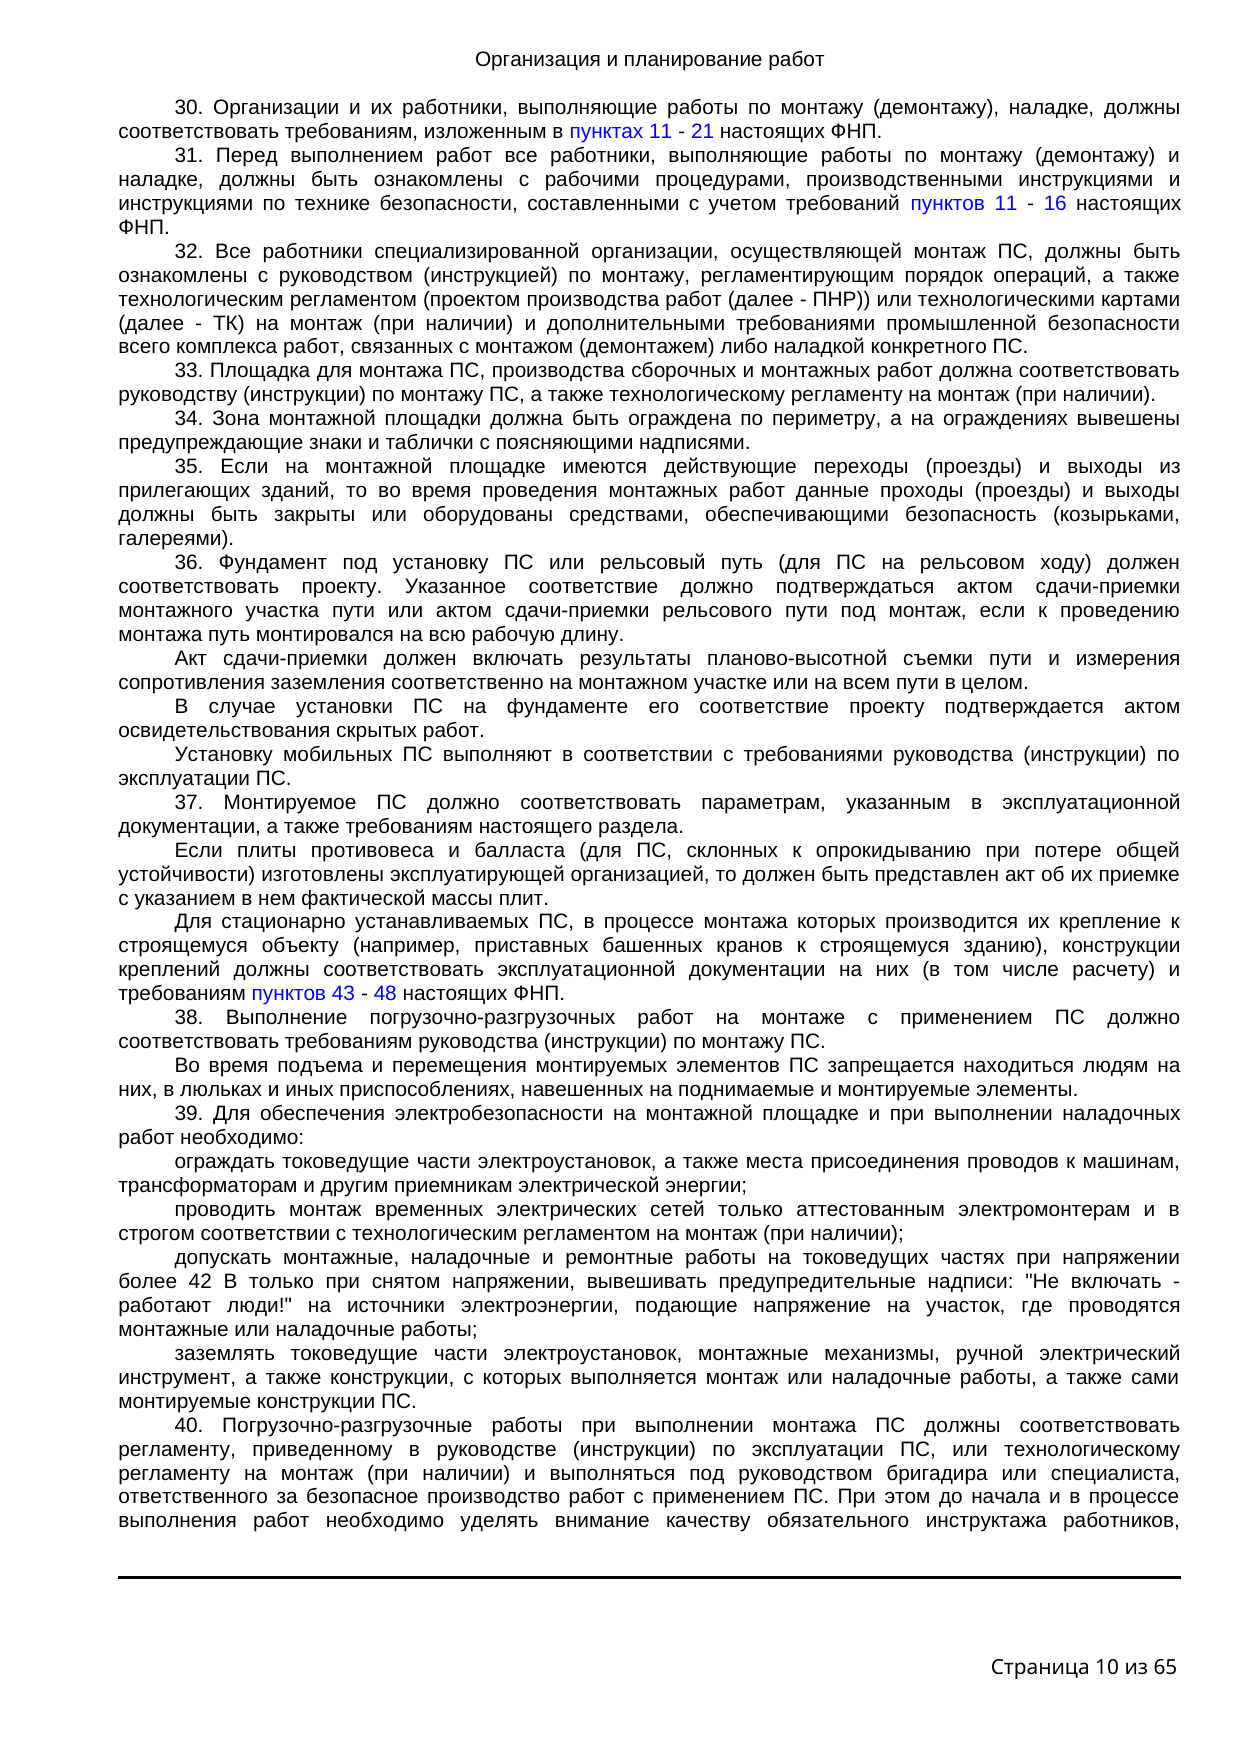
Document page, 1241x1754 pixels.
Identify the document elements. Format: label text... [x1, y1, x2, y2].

text Установку мобильных ПС выполняют в соответствии с требованиями руководства (инструкции) по эксплуатации ПС. [118, 742, 1181, 789]
text 36. Фундамент под установку ПС или рельсовый путь (для ПС на рельсовом ходу) должен соответствовать проекту. Указанное соответствие должно подтверждаться актом сдачи-приемки монтажного участка пути или актом сдачи-приемки рельсового пути под монтаж, если к проведению монтажа путь монтировался на всю рабочую длину. [118, 550, 1181, 646]
text Акт сдачи-приемки должен включать результаты планово-высотной съемки пути и измерения сопротивления заземления соответственно на монтажном участке или на всем пути в целом. [118, 646, 1181, 694]
text 32. Все работники специализированной организации, осуществляющей монтаж ПС, должны быть ознакомлены с руководством (инструкцией) по монтажу, регламентирующим порядок операций, а также технологическим регламентом (проектом производства работ (далее - ПНР)) или технологическими картами (далее - ТК) на монтаж (при наличии) и дополнительными требованиями промышленной безопасности всего комплекса работ, связанных с монтажом (демонтажем) либо наладкой конкретного ПС. [118, 238, 1181, 358]
text 38. Выполнение погрузочно-разгрузочных работ на монтаже с применением ПС должно соответствовать требованиям руководства (инструкции) по монтажу ПС. [118, 1005, 1181, 1053]
text 34. Зона монтажной площадки должна быть ограждена по периметру, а на ограждениях вывешены предупреждающие знаки и таблички с поясняющими надписями. [118, 406, 1181, 454]
text ограждать токоведущие части электроустановок, а также места присоединения проводов к машинам, трансформаторам и другим приемникам электрической энергии; [118, 1149, 1181, 1197]
text Организация и планирование работ [118, 47, 1181, 71]
text Во время подъема и перемещения монтируемых элементов ПС запрещается находиться людям на них, в люльках и иных приспособлениях, навешенных на поднимаемые и монтируемые элементы. [118, 1053, 1181, 1101]
text 30. Организации и их работники, выполняющие работы по монтажу (демонтажу), наладке, должны соответствовать требованиям, изложенным в пунктах 11 - 21 настоящих ФНП. [118, 95, 1181, 143]
text заземлять токоведущие части электроустановок, монтажные механизмы, ручной электрический инструмент, а также конструкции, с которых выполняется монтаж или наладочные работы, а также сами монтируемые конструкции ПС. [118, 1341, 1181, 1412]
text 33. Площадка для монтажа ПС, производства сборочных и монтажных работ должна соответствовать руководству (инструкции) по монтажу ПС, а также технологическому регламенту на монтаж (при наличии). [118, 358, 1181, 406]
text проводить монтаж временных электрических сетей только аттестованным электромонтерам и в строгом соответствии с технологическим регламентом на монтаж (при наличии); [118, 1197, 1181, 1245]
text 37. Монтируемое ПС должно соответствовать параметрам, указанным в эксплуатационной документации, а также требованиям настоящего раздела. [118, 789, 1181, 837]
text Если плиты противовеса и балласта (для ПС, склонных к опрокидыванию при потере общей устойчивости) изготовлены эксплуатирующей организацией, то должен быть представлен акт об их приемке с указанием в нем фактической массы плит. [118, 837, 1181, 909]
text допускать монтажные, наладочные и ремонтные работы на токоведущих частях при напряжении более 42 В только при снятом напряжении, вывешивать предупредительные надписи: "Не включать - работают люди!" на источники электроэнергии, подающие напряжение на участок, где проводятся монтажные или наладочные работы; [118, 1245, 1181, 1341]
text Для стационарно устанавливаемых ПС, в процессе монтажа которых производится их крепление к строящемуся объекту (например, приставных башенных кранов к строящемуся зданию), конструкции креплений должны соответствовать эксплуатационной документации на них (в том числе расчету) и требованиям пунктов 43 - 48 настоящих ФНП. [118, 909, 1181, 1005]
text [118, 1412, 1181, 1532]
text 39. Для обеспечения электробезопасности на монтажной площадке и при выполнении наладочных работ необходимо: [118, 1101, 1181, 1149]
text 31. Перед выполнением работ все работники, выполняющие работы по монтажу (демонтажу) и наладке, должны быть ознакомлены с рабочими процедурами, производственными инструкциями и инструкциями по технике безопасности, составленными с учетом требований пунктов 11 - 16 настоящих ФНП. [118, 143, 1181, 238]
text 35. Если на монтажной площадке имеются действующие переходы (проезды) и выходы из прилегающих зданий, то во время проведения монтажных работ данные проходы (проезды) и выходы должны быть закрыты или оборудованы средствами, обеспечивающими безопасность (козырьками, галереями). [118, 454, 1181, 550]
text В случае установки ПС на фундаменте его соответствие проекту подтверждается актом освидетельствования скрытых работ. [118, 694, 1181, 742]
